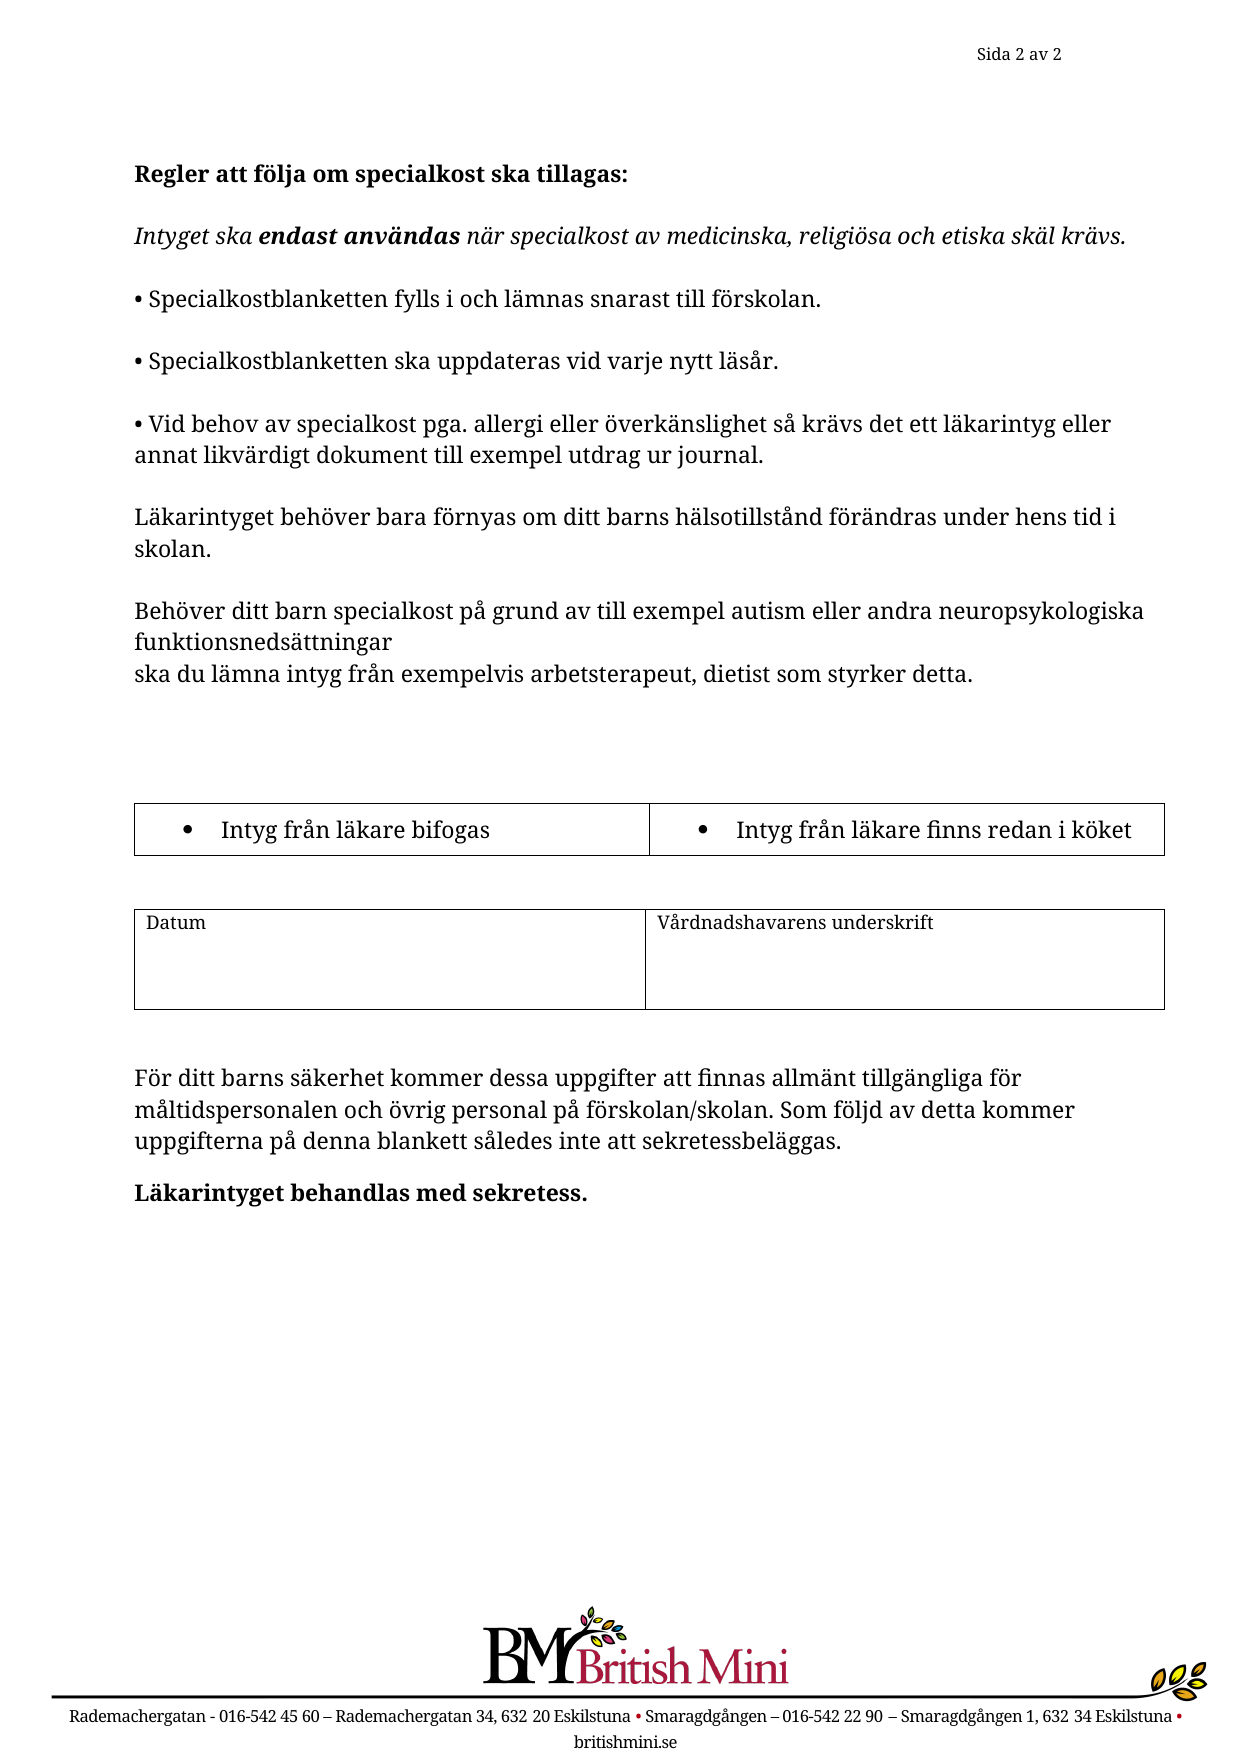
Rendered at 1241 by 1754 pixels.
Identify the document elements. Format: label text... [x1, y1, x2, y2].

picture [51, 1606, 1208, 1703]
text Behöver ditt barn specialkost på grund av till exempel autism eller andra neuropsykologiska funktionsnedsättningar [134, 595, 1165, 657]
table_header Datum [135, 910, 645, 1009]
text Regler att följa om specialkost ska tillagas: [134, 157, 1165, 189]
text • Specialkostblanketten fylls i och lämnas snarast till förskolan. [134, 282, 1165, 314]
table_header Vårdnadshavarens underskrift [646, 910, 1164, 1009]
text • Vid behov av specialkost pga. allergi eller överkänslighet så krävs det ett läkarintyg eller annat likvärdigt dokument till exempel utdrag ur journal. [134, 407, 1165, 470]
table_header Intyg från läkare bifogas [135, 804, 649, 855]
text Intyget ska endast användas när specialkost av medicinska, religiösa och etiska skäl krävs. [134, 220, 1165, 251]
text Läkarintyget behandlas med sekretess. [134, 1177, 1165, 1208]
text För ditt barns säkerhet kommer dessa uppgifter att finnas allmänt tillgängliga för måltidspersonalen och övrig personal på förskolan/skolan. Som följd av detta kommer uppgifterna på denna blankett således inte att sekretessbeläggas. [134, 1062, 1165, 1156]
text ska du lämna intyg från exempelvis arbetsterapeut, dietist som styrker detta. [134, 657, 1165, 689]
text • Specialkostblanketten ska uppdateras vid varje nytt läsår. [134, 345, 1165, 376]
table_header Intyg från läkare finns redan i köket [650, 804, 1164, 855]
text Läkarintyget behöver bara förnyas om ditt barns hälsotillstånd förändras under hens tid i skolan. [134, 501, 1165, 564]
